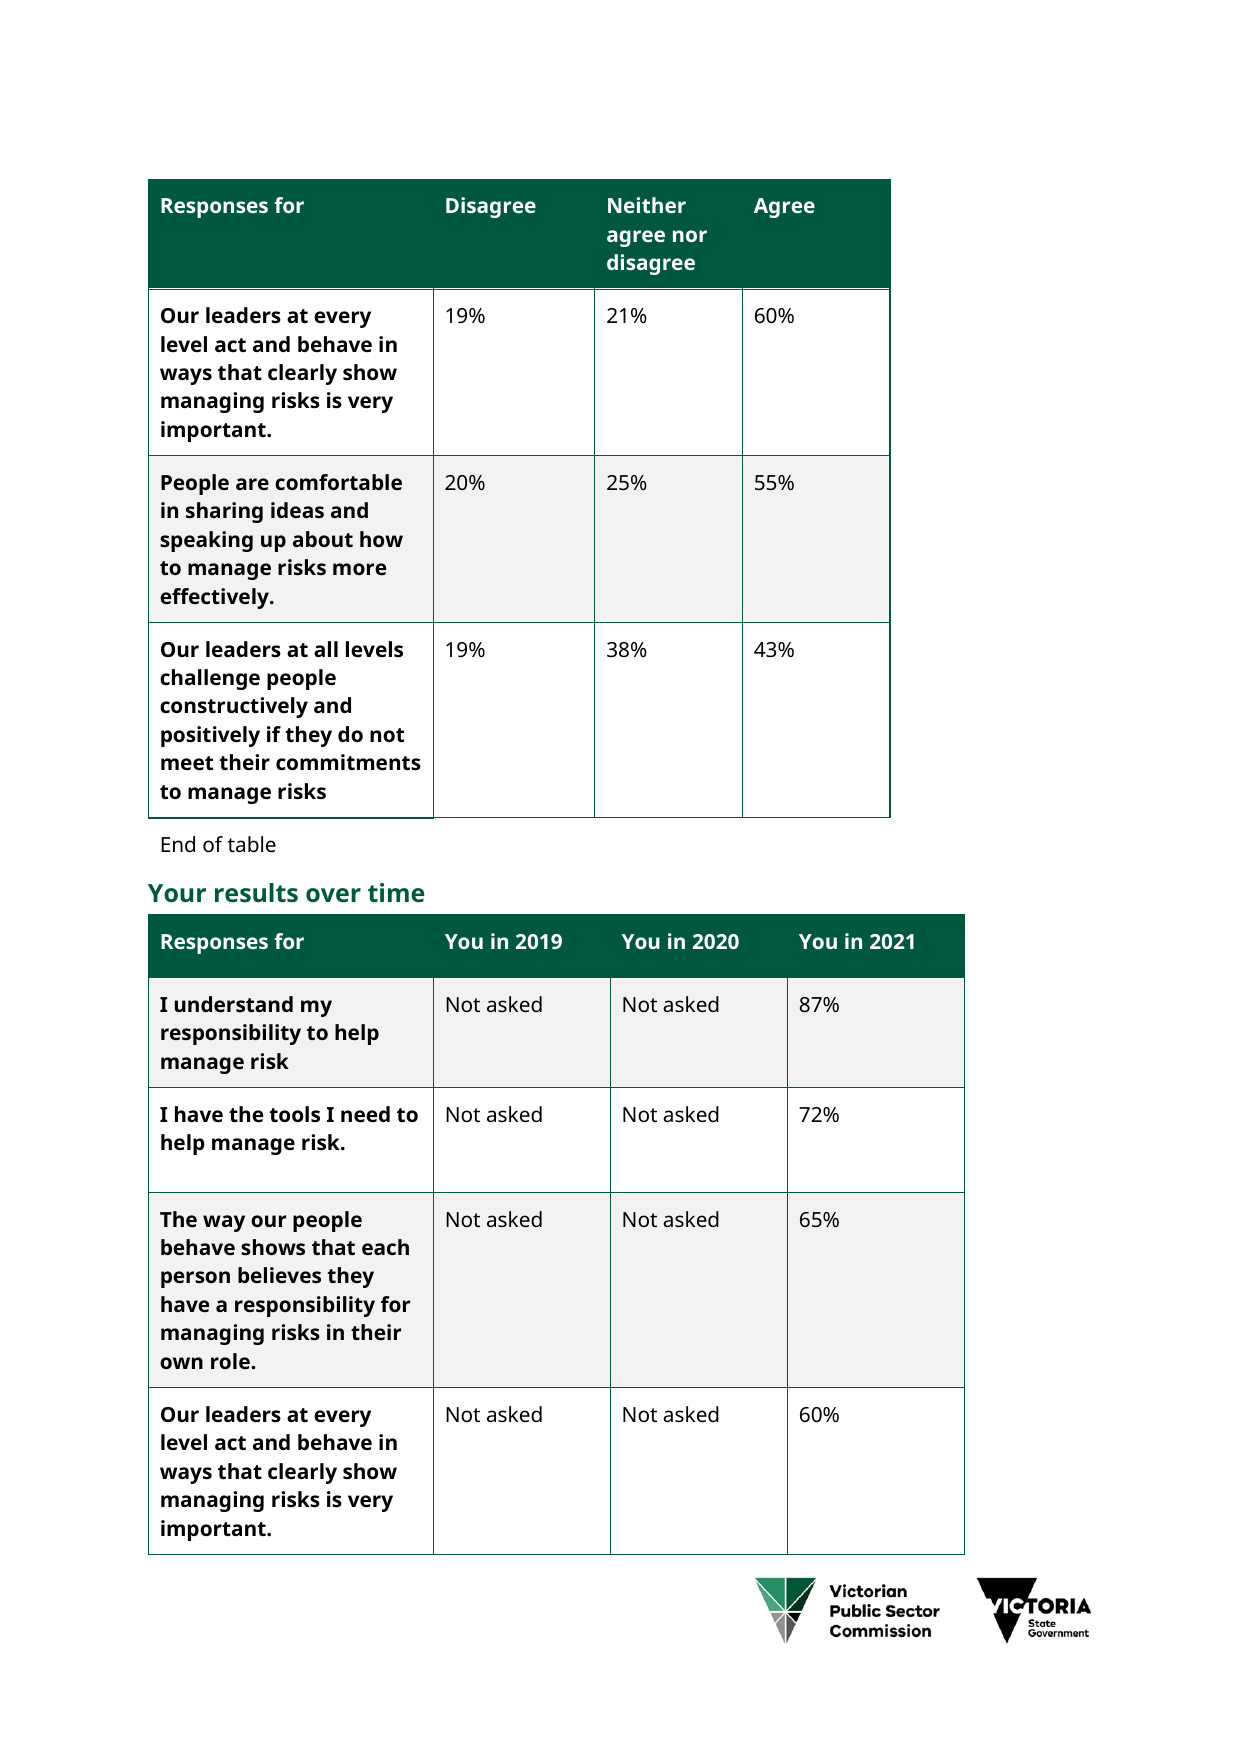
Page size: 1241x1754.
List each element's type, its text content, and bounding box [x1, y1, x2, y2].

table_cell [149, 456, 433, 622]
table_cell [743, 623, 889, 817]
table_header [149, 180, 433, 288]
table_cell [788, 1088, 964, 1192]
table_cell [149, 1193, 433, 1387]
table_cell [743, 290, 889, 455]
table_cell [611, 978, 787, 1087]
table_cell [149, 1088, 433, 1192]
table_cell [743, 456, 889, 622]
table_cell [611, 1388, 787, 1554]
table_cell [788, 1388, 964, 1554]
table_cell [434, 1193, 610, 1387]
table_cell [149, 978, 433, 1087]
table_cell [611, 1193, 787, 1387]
subtitle Your results over time [148, 875, 1092, 909]
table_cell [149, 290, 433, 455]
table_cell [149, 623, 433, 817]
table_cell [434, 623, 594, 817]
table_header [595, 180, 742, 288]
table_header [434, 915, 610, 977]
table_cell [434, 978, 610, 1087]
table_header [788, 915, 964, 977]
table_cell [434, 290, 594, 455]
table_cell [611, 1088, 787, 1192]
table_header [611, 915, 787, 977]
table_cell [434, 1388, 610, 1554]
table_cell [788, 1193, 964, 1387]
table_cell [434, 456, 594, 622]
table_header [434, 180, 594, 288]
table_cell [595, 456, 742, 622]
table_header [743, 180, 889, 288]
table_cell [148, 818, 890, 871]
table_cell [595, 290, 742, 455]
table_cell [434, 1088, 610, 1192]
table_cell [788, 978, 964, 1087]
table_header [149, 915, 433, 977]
picture [754, 1577, 1093, 1645]
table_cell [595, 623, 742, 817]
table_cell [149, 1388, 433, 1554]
